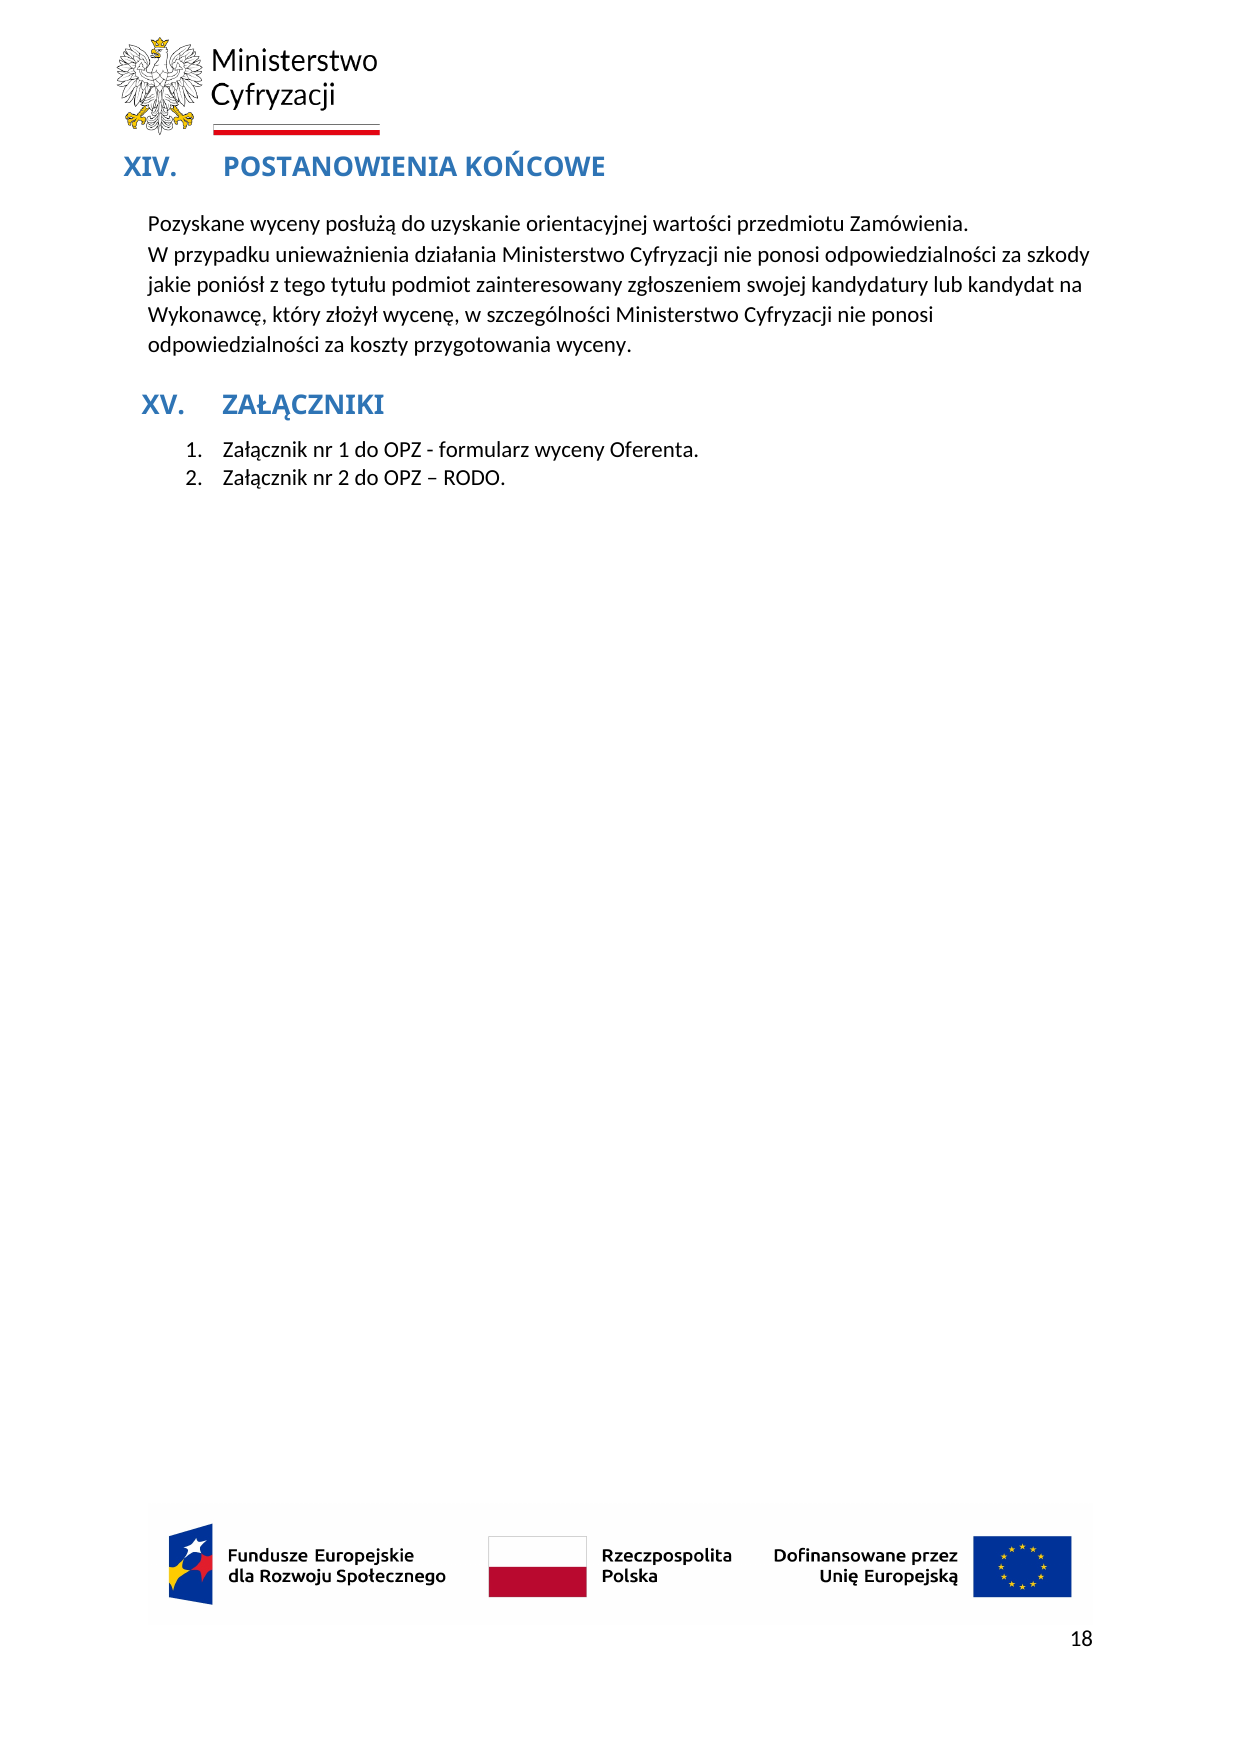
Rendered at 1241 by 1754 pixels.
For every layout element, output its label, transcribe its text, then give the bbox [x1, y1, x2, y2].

list Załącznik nr 2 do OPZ – RODO. [185, 463, 1093, 491]
picture [147, 1503, 1093, 1625]
text Pozyskane wyceny posłużą do uzyskanie orientacyjnej wartości przedmiotu Zamówienia. W przypadku unieważnienia działania Ministerstwo Cyfryzacji nie ponosi odpowiedzialności za szkody jakie poniósł z tego tytułu podmiot zainteresowany zgłoszeniem swojej kandydatury lub kandydat na Wykonawcę, który złożył wycenę, w szczególności Ministerstwo Cyfryzacji nie ponosi odpowiedzialności za koszty przygotowania wyceny. [148, 209, 1093, 358]
picture [108, 29, 387, 140]
list Załącznik nr 1 do OPZ - formularz wyceny Oferenta. [185, 435, 1093, 463]
subtitle POSTANOWIENIA KOŃCOWE [177, 148, 1093, 184]
subtitle ZAŁĄCZNIKI [185, 386, 1093, 422]
